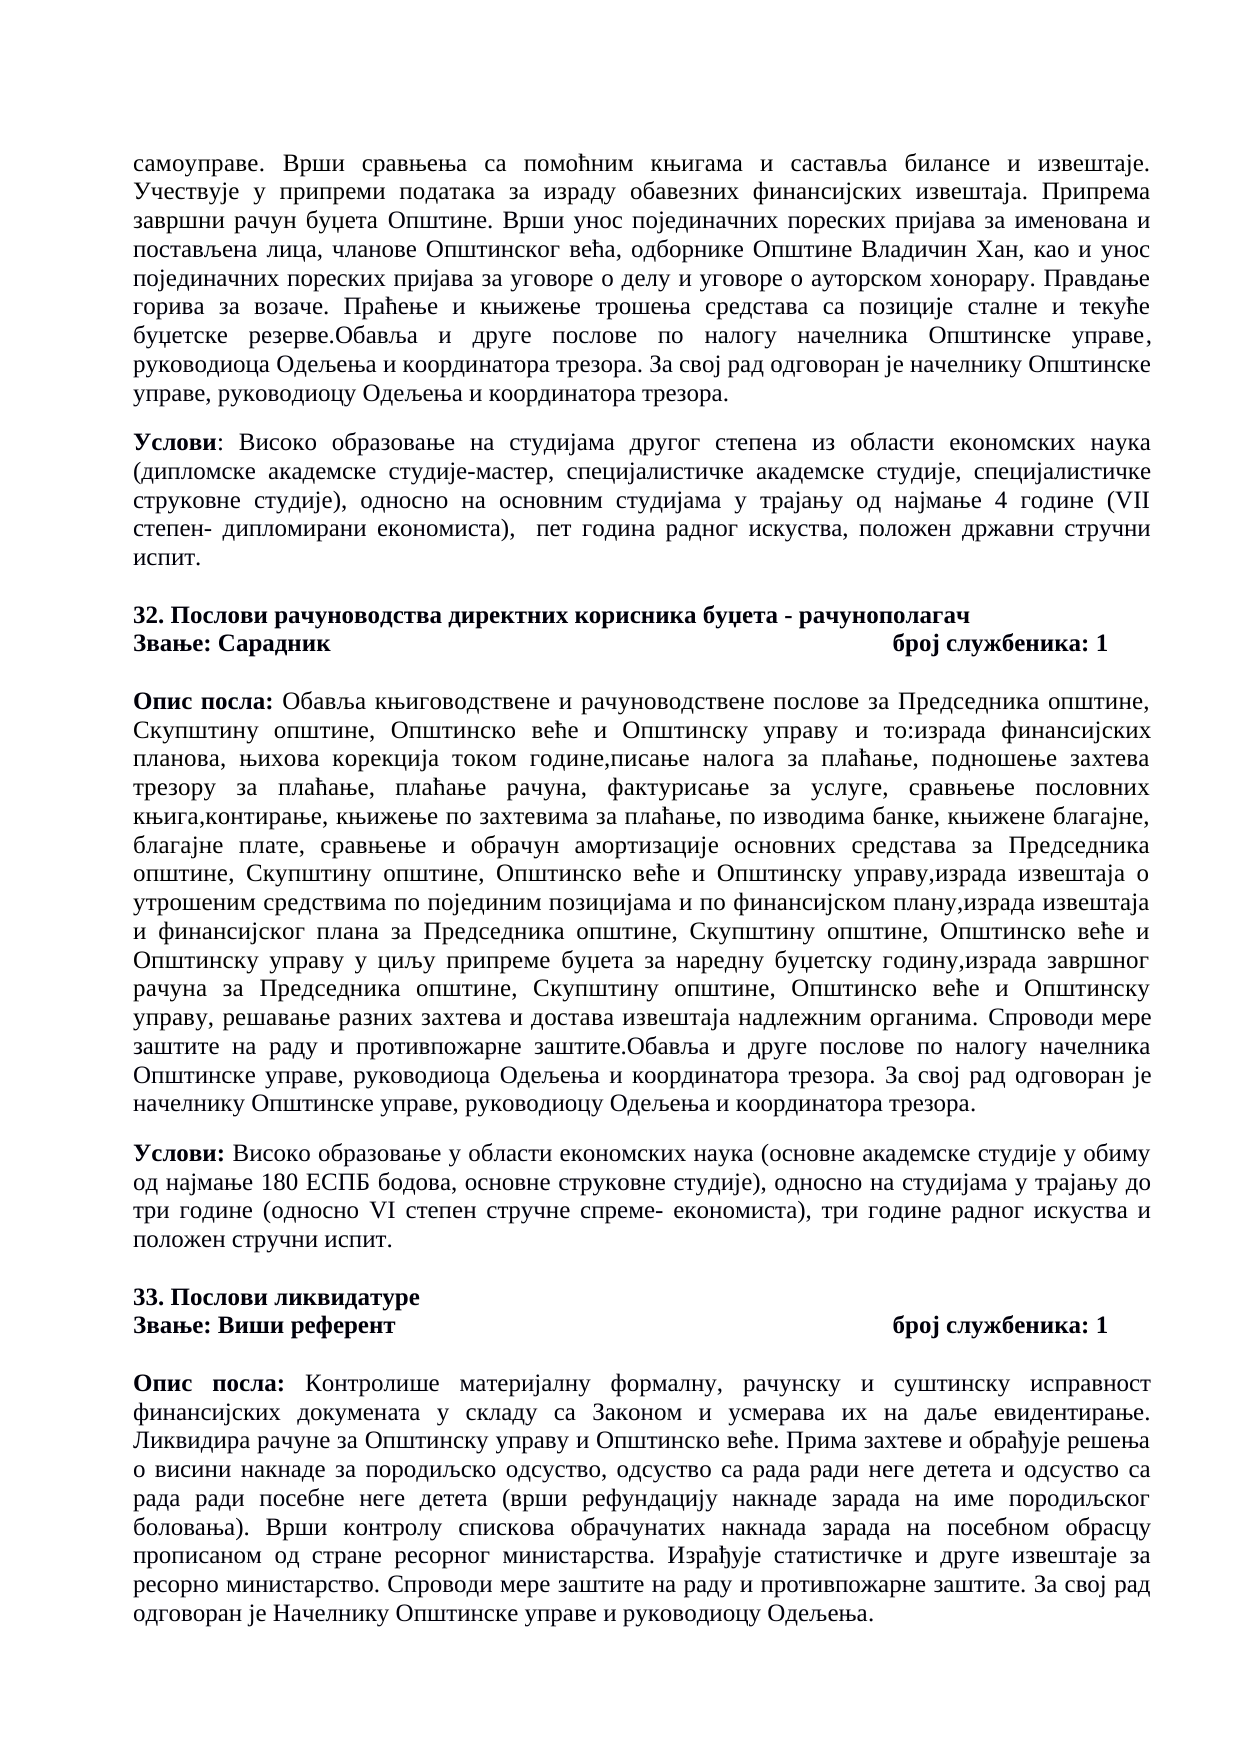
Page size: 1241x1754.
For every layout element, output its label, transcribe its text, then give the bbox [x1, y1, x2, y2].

text Услови: Високо образовање на студијама другог степена из области економских наука (дипломске академске студије-мастер, специјалистичке академске студије, специјалистичке струковне студије), односно на основним студијама у трајању од најмање 4 године (VII степен- дипломирани економиста), пет година радног искуства, положен државни стручни испит. [133, 427, 1152, 571]
table_header Послови ликвидатуре [122, 1282, 1119, 1311]
table_cell број службеника: 1 [620, 1311, 1119, 1339]
text Опис посла: Обавља књиговодствене и рачуноводствене послове за Председника општине, Скупштину општине, Општинско веће и Општинску управу и то:израда финансијских планова, њихова корекција током године,писање налога за плаћање, подношење захтева трезору за плаћање, плаћање рачуна, фактурисање за услуге, сравњење пословних књига,контирање, књижење по захтевима за плаћање, по изводима банке, књижене благајне, благајне плате, сравњење и обрачун амортизације основних средстава за Председника општине, Скупштину општине, Општинско веће и Општинску управу,израда извештаја о утрошеним средствима по појединим позицијама и по финансијском плану,израда извештаја и финансијског плана за Председника општине, Скупштину општине, Општинско веће и Општинску управу у циљу припреме буџета за наредну буџетску годину,израда завршног рачуна за Председника општине, Скупштину општине, Општинско веће и Општинску управу, решавање разних захтева и достава извештаја надлежним органима. Спроводи мере заштите на раду и противпожарне заштите.Обавља и друге послове по налогу начелника Општинске управе, руководиоца Одељења и координатора трезора. За свој рад одговоран је начелнику Општинске управе, руководиоцу Одељења и координатора трезора. [133, 686, 1152, 1117]
table_cell број службеника: 1 [620, 629, 1119, 657]
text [133, 148, 1152, 406]
text Услови: Високо образовање у области економских наука (основне академске студије у обиму од најмање 180 ЕСПБ бодова, основне струковне студије), односно на студијама у трајању до три године (односно VI степен стручне спреме- економиста), три године радног искуства и положен стручни испит. [133, 1138, 1152, 1253]
text Опис посла: Контролише материјалну формалну, рачунску и суштинску исправност финансијских докумената у складу са Законом и усмерава их на даље евидентирање. Ликвидира рачуне за Општинску управу и Општинско веће. Прима захтеве и обрађује решења о висини накнаде за породиљско одсуство, одсуство са рада ради неге детета и одсуство са рада ради посебне неге детета (врши рефундацију накнаде зарада на име породиљског боловања). Врши контролу спискова обрачунатих накнада зарада на посебном обрасцу прописаном од стране ресорног министарства. Израђује статистичке и друге извештаје за ресорно министарство. Спроводи мере заштите на раду и противпожарне заштите. За свој рад одговоран је Начелнику Општинске управе и руководиоцу Одељења. [133, 1368, 1152, 1627]
table_cell Звање: Виши референт [122, 1311, 619, 1339]
table_header Послови рачуноводства директних корисника буџета - рачунополагач [122, 600, 1119, 628]
table_cell Звање: Сарадник [122, 629, 619, 657]
